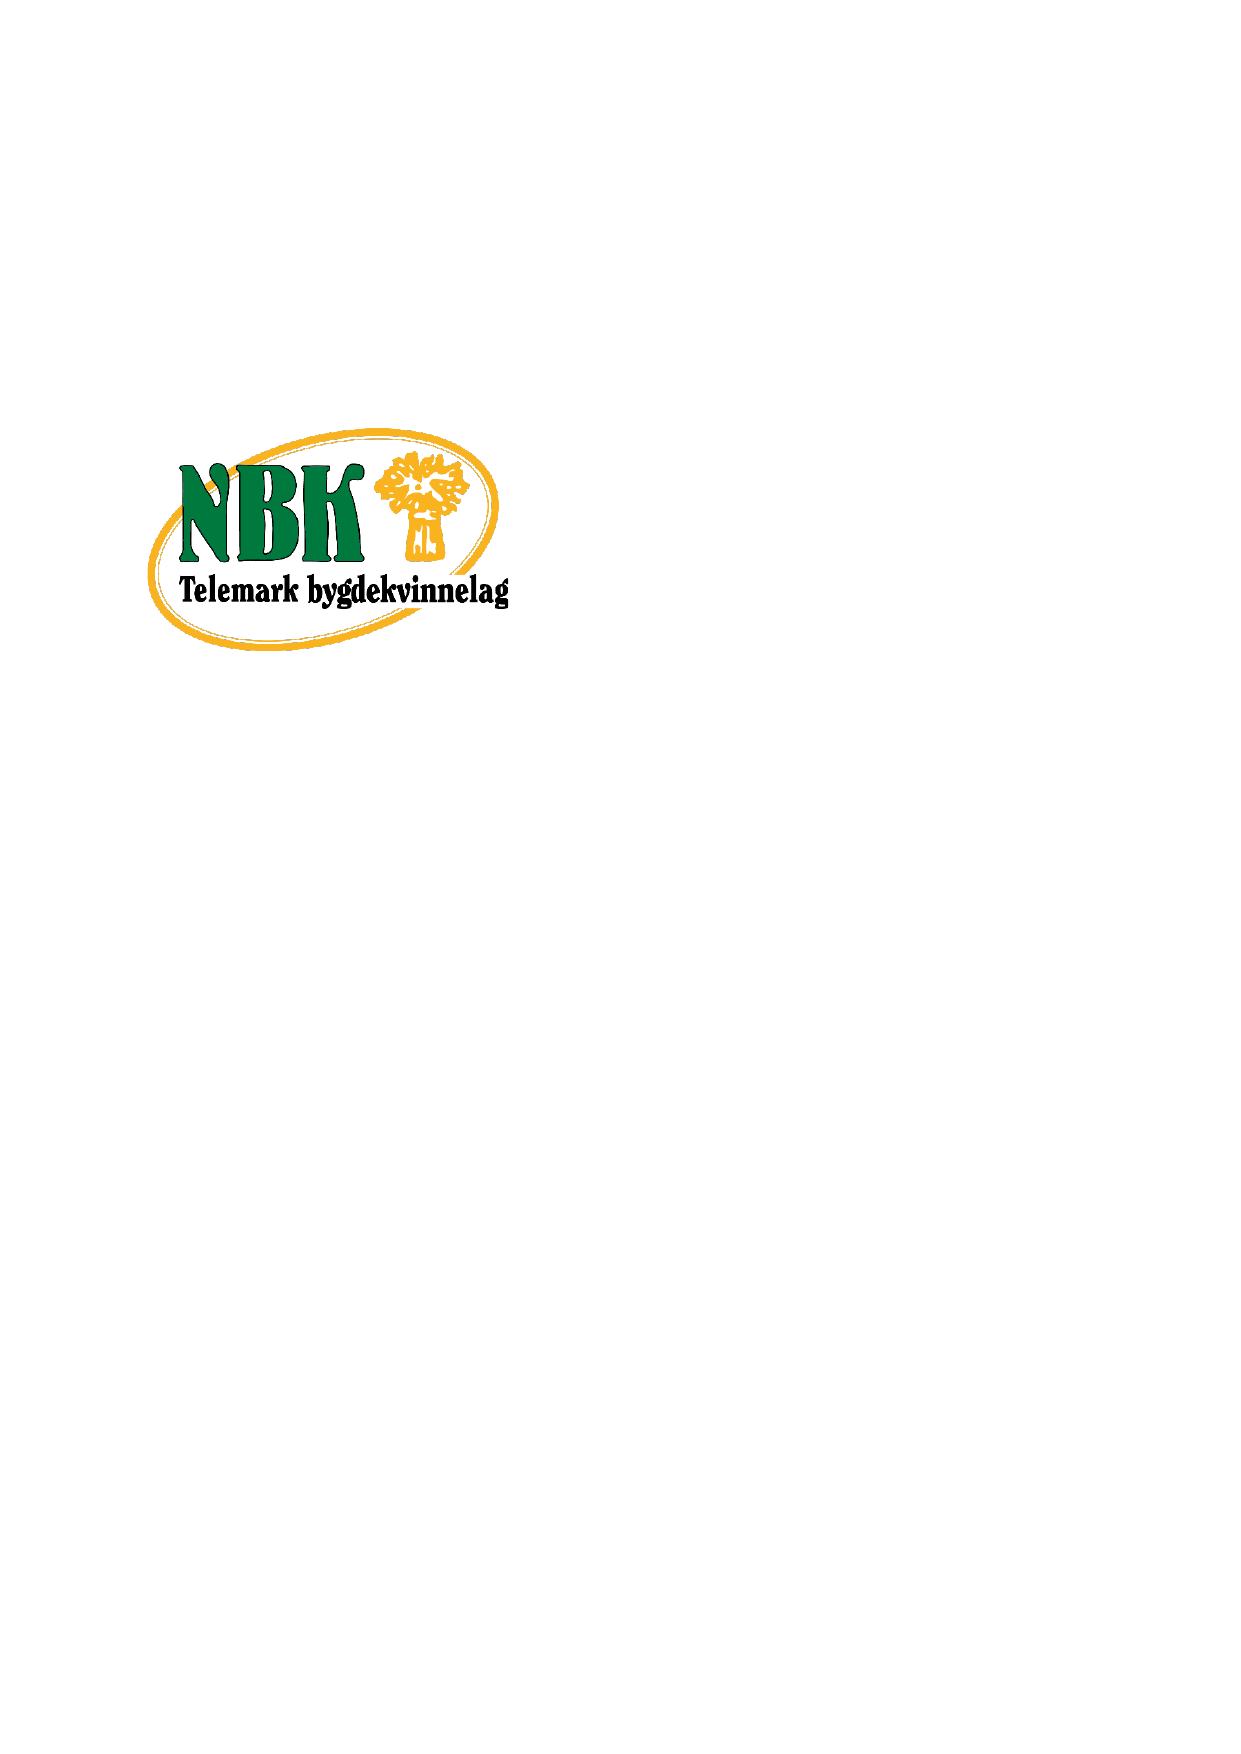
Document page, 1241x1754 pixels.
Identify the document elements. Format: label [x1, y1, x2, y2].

picture [147, 428, 509, 651]
